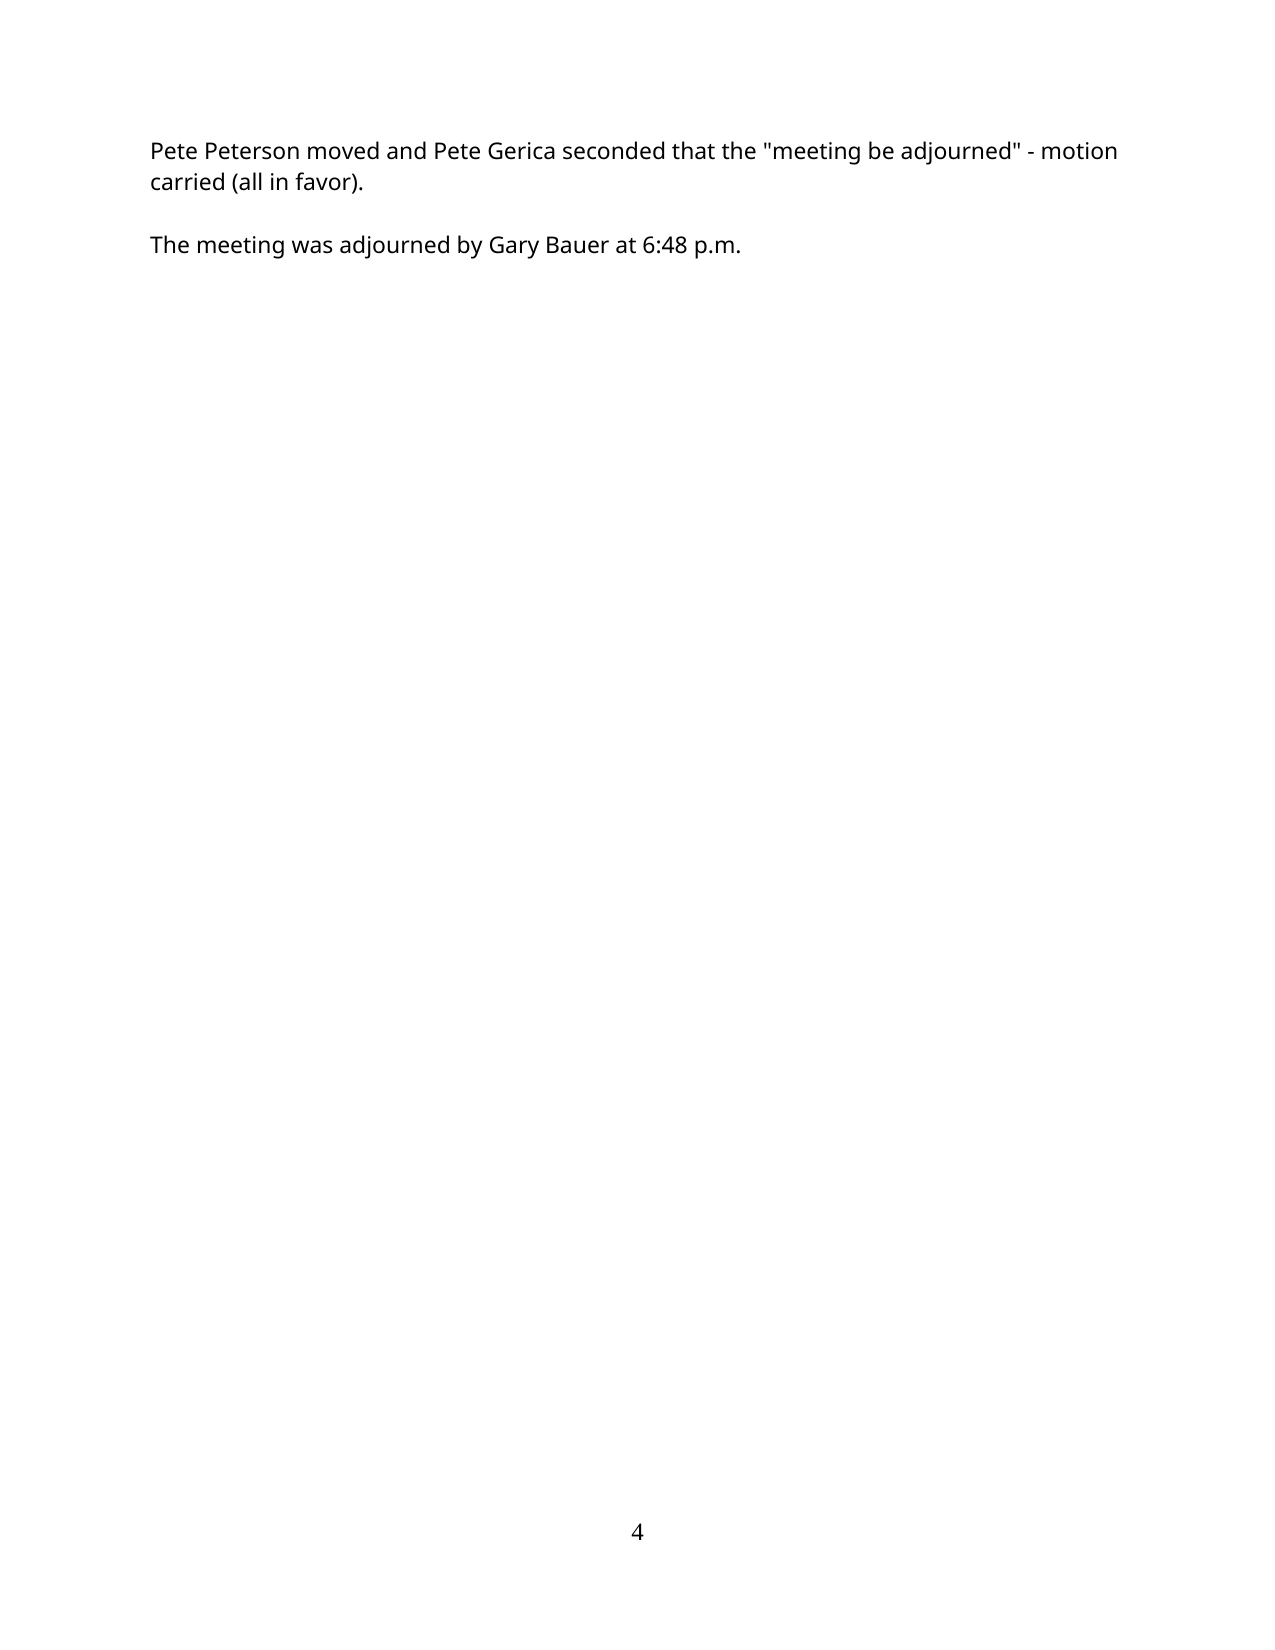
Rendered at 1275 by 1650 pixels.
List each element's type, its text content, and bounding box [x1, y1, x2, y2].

text The meeting was adjourned by Gary Bauer at 6:48 p.m. [150, 229, 1125, 260]
text Pete Peterson moved and Pete Gerica seconded that the "meeting be adjourned" - motion carried (all in favor). [150, 135, 1125, 197]
